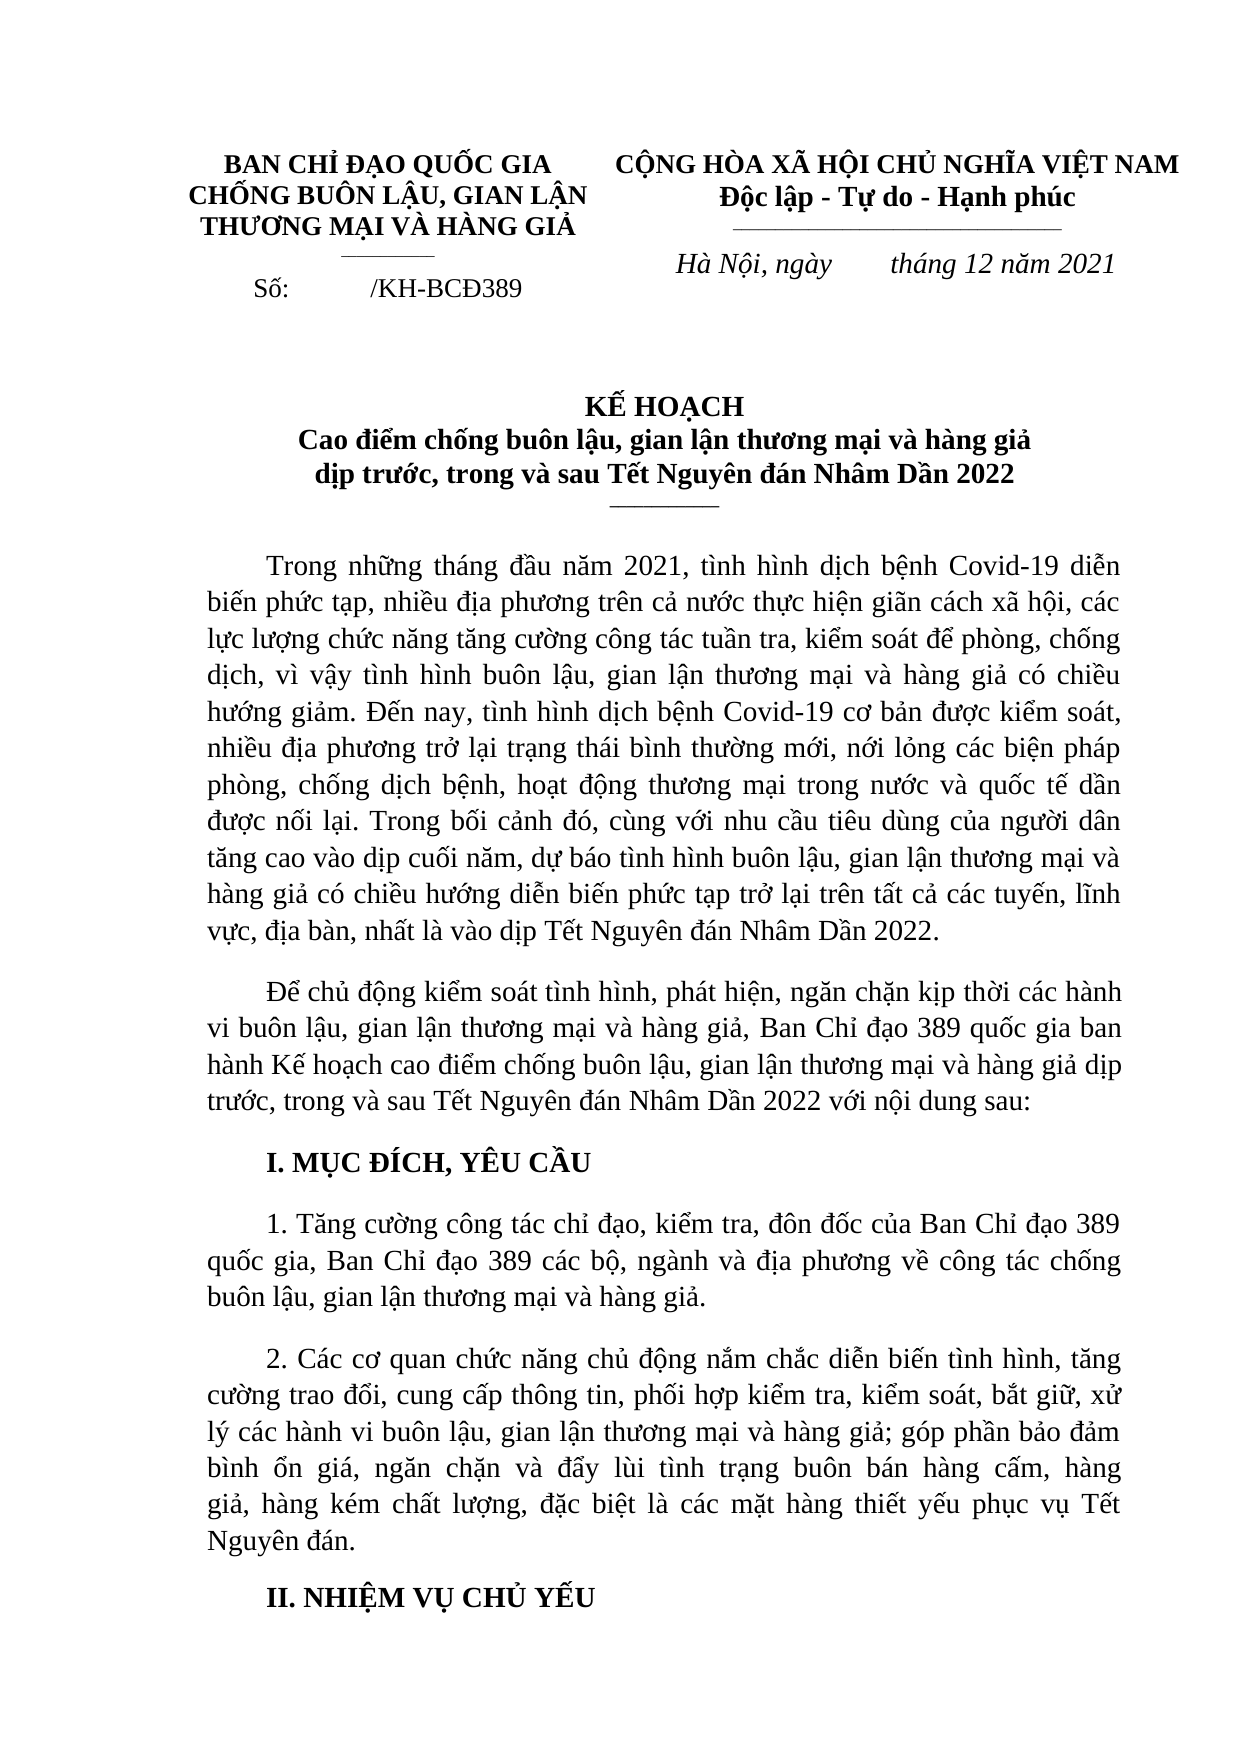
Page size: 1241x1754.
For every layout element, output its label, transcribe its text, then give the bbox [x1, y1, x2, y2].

text II. NHIỆM VỤ CHỦ YẾU [207, 1580, 1122, 1614]
text Để chủ động kiểm soát tình hình, phát hiện, ngăn chặn kịp thời các hành vi buôn lậu, gian lận thương mại và hàng giả, Ban Chỉ đạo 389 quốc gia ban hành Kế hoạch cao điểm chống buôn lậu, gian lận thương mại và hàng giả dịp trước, trong và sau Tết Nguyên đán Nhâm Dần 2022 với nội dung sau: [207, 974, 1122, 1011]
table_header CỘNG HÒA XÃ HỘI CHỦ NGHĨA VIỆT NAM Độc lập - Tự do - Hạnh phúc _______________________________________ Hà Nội, ngày tháng 12 năm 2021 [602, 148, 1193, 303]
text KẾ HOẠCH [207, 389, 1122, 422]
text I. MỤC ĐÍCH, YÊU CẦU [207, 1145, 1122, 1178]
text Trong những tháng đầu năm 2021, tình hình dịch bệnh Covid-19 diễn biến phức tạp, nhiều địa phương trên cả nước thực hiện giãn cách xã hội, các lực lượng chức năng tăng cường công tác tuần tra, kiểm soát để phòng, chống dịch, vì vậy tình hình buôn lậu, gian lận thương mại và hàng giả có chiều hướng giảm. Đến nay, tình hình dịch bệnh Covid-19 cơ bản được kiểm soát, nhiều địa phương trở lại trạng thái bình thường mới, nới lỏng các biện pháp phòng, chống dịch bệnh, hoạt động thương mại trong nước và quốc tế dần được nối lại. Trong bối cảnh đó, cùng với nhu cầu tiêu dùng của người dân tăng cao vào dịp cuối năm, dự báo tình hình buôn lậu, gian lận thương mại và hàng giả có chiều hướng diễn biến phức tạp trở lại trên tất cả các tuyến, lĩnh vực, địa bàn, nhất là vào dịp Tết Nguyên đán Nhâm Dần 2022. [207, 548, 1122, 946]
text 2. Các cơ quan chức năng chủ động nắm chắc diễn biến tình hình, tăng cường trao đổi, cung cấp thông tin, phối hợp kiểm tra, kiểm soát, bắt giữ, xử lý các hành vi buôn lậu, gian lận thương mại và hàng giả; góp phần bảo đảm bình ổn giá, ngăn chặn và đẩy lùi tình trạng buôn bán hàng cấm, hàng giả, hàng kém chất lượng, đặc biệt là các mặt hàng thiết yếu phục vụ Tết Nguyên đán. [207, 1341, 1122, 1557]
text _____________ [207, 489, 1122, 523]
text Cao điểm chống buôn lậu, gian lận thương mại và hàng giả [207, 422, 1122, 456]
text dịp trước, trong và sau Tết Nguyên đán Nhâm Dần 2022 [207, 456, 1122, 489]
text Để chủ động kiểm soát tình hình, phát hiện, ngăn chặn kịp thời các hành vi buôn lậu, gian lận thương mại và hàng giả, Ban Chỉ đạo 389 quốc gia ban hành Kế hoạch cao điểm chống buôn lậu, gian lận thương mại và hàng giả dịp trước, trong và sau Tết Nguyên đán Nhâm Dần 2022 với nội dung sau: [207, 1044, 1122, 1117]
text 1. Tăng cường công tác chỉ đạo, kiểm tra, đôn đốc của Ban Chỉ đạo 389 quốc gia, Ban Chỉ đạo 389 các bộ, ngành và địa phương về công tác chống buôn lậu, gian lận thương mại và hàng giả. [207, 1206, 1122, 1313]
table_header BAN CHỈ ĐẠO QUỐC GIA CHỐNG BUÔN LẬU, GIAN LẬN THƯƠNG MẠI VÀ HÀNG GIẢ ____________ Số: /KH-BCĐ389 [174, 148, 602, 303]
